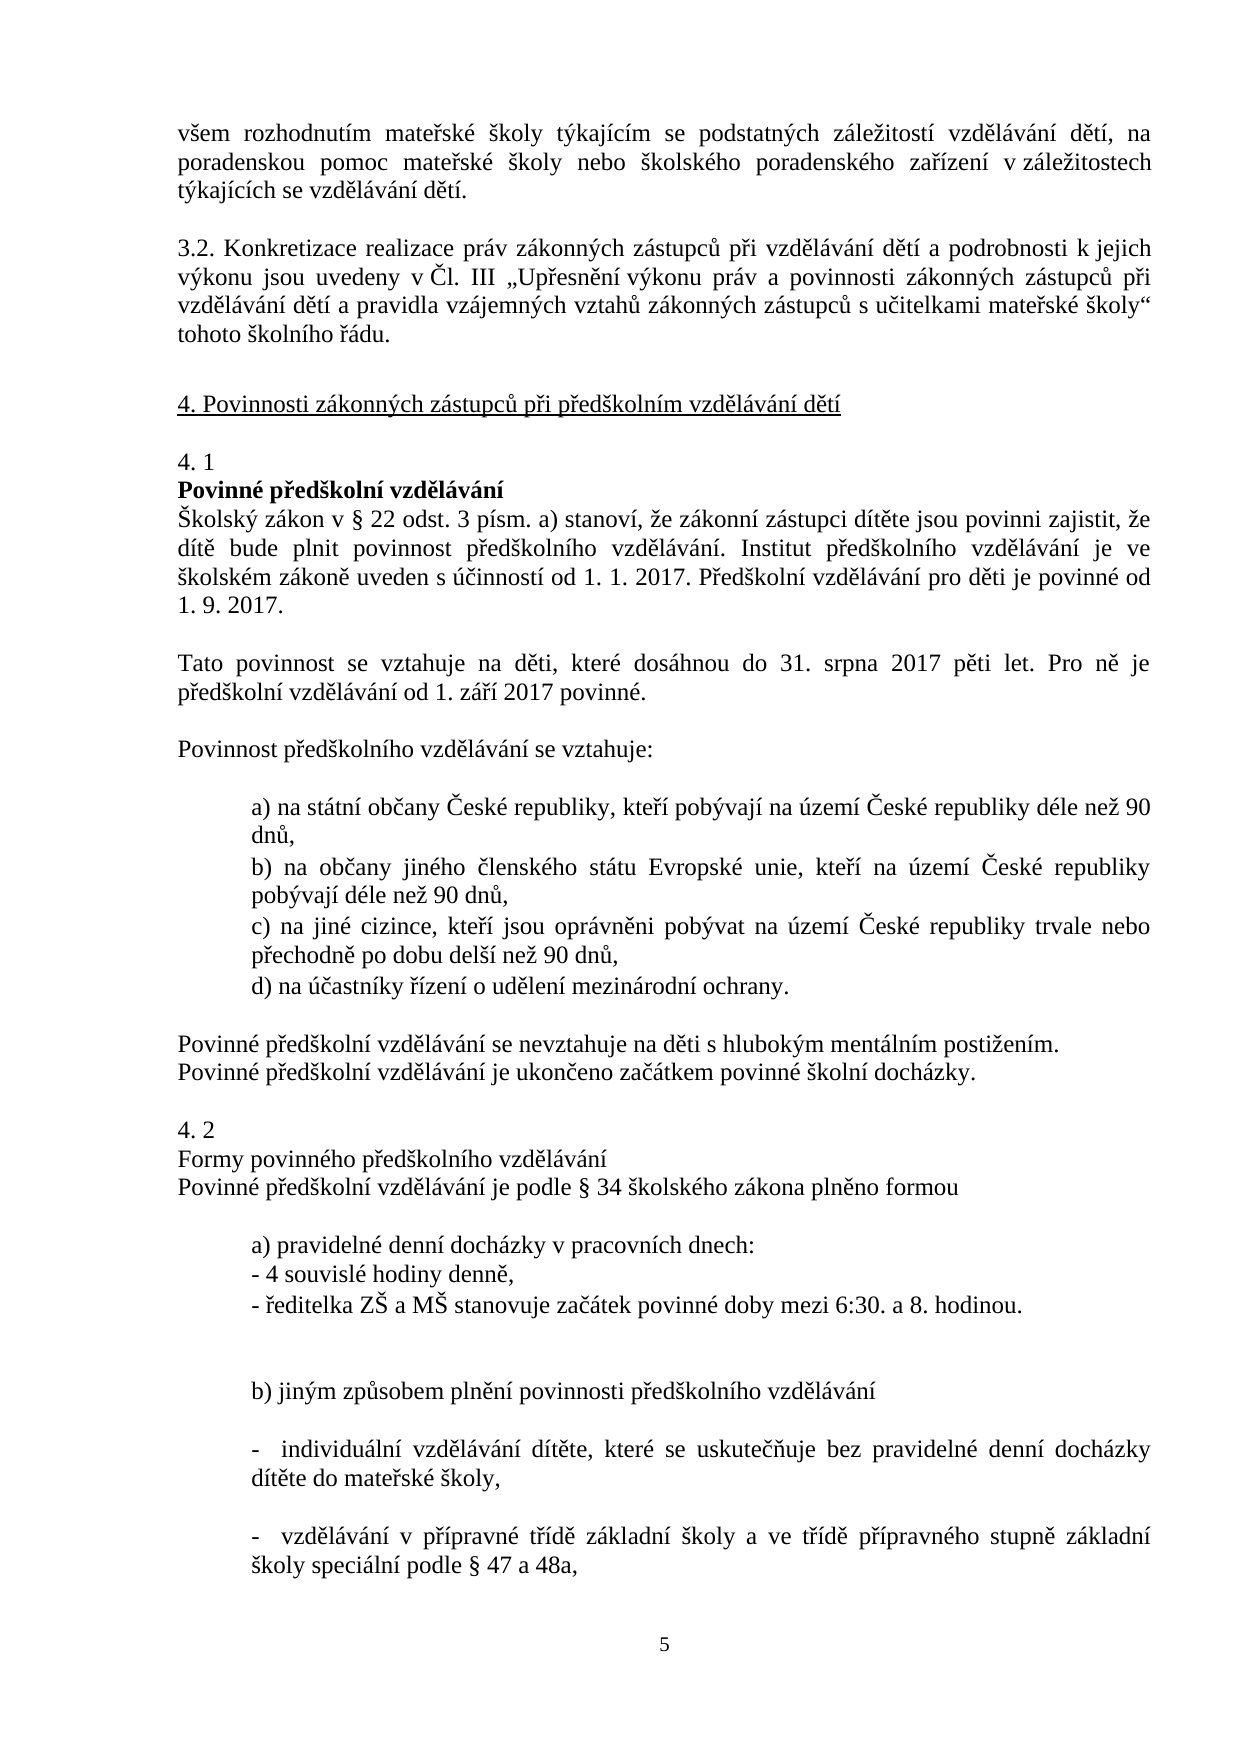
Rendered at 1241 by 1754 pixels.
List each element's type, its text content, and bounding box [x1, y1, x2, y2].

text 3.2. Konkretizace realizace práv zákonných zástupců při vzdělávání dětí a podrobnosti k jejich výkonu jsou uvedeny v Čl. III „Upřesnění výkonu práv a povinnosti zákonných zástupců při vzdělávání dětí a pravidla vzájemných vztahů zákonných zástupců s učitelkami mateřské školy“ tohoto školního řádu. [177, 233, 1152, 348]
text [177, 118, 1152, 204]
text Povinnost předškolního vzdělávání se vztahuje: [177, 734, 1152, 763]
text - ředitelka ZŠ a MŠ stanovuje začátek povinné doby mezi 6:30. a 8. hodinou. [177, 1290, 1152, 1318]
subtitle 4. Povinnosti zákonných zástupců při předškolním vzdělávání dětí [177, 389, 1152, 418]
text - 4 souvislé hodiny denně, [177, 1259, 1152, 1287]
text Formy povinného předškolního vzdělávání [177, 1144, 1152, 1172]
text - individuální vzdělávání dítěte, které se uskutečňuje bez pravidelné denní docházky dítěte do mateřské školy, [251, 1434, 1152, 1492]
text c) na jiné cizince, kteří jsou oprávněni pobývat na území České republiky trvale nebo přechodně po dobu delší než 90 dnů, [251, 911, 1152, 969]
text Povinné předškolní vzdělávání je ukončeno začátkem povinné školní docházky. [177, 1057, 1152, 1086]
text Povinné předškolní vzdělávání se nevztahuje na děti s hlubokým mentálním postižením. [177, 1029, 1152, 1057]
text b) jiným způsobem plnění povinnosti předškolního vzdělávání [251, 1376, 1152, 1405]
text 4. 2 [177, 1115, 1152, 1144]
text Tato povinnost se vztahuje na děti, které dosáhnou do 31. srpna 2017 pěti let. Pro ně je předškolní vzdělávání od 1. září 2017 povinné. [177, 648, 1152, 706]
text Povinné předškolní vzdělávání [177, 476, 1152, 504]
text Školský zákon v § 22 odst. 3 písm. a) stanoví, že zákonní zástupci dítěte jsou povinni zajistit, že dítě bude plnit povinnost předškolního vzdělávání. Institut předškolního vzdělávání je ve školském zákoně uveden s účinností od 1. 1. 2017. Předškolní vzdělávání pro děti je povinné od 1. 9. 2017. [177, 504, 1152, 619]
text b) na občany jiného členského státu Evropské unie, kteří na území České republiky pobývají déle než 90 dnů, [251, 852, 1152, 909]
text a) na státní občany České republiky, kteří pobývají na území České republiky déle než 90 dnů, [251, 792, 1152, 849]
text d) na účastníky řízení o udělení mezinárodní ochrany. [251, 971, 1152, 1000]
text a) pravidelné denní docházky v pracovních dnech: [177, 1230, 1152, 1259]
text 4. 1 [177, 447, 1152, 476]
text Povinné předškolní vzdělávání je podle § 34 školského zákona plněno formou [177, 1172, 1152, 1201]
text - vzdělávání v přípravné třídě základní školy a ve třídě přípravného stupně základní školy speciální podle § 47 a 48a, [251, 1521, 1152, 1578]
